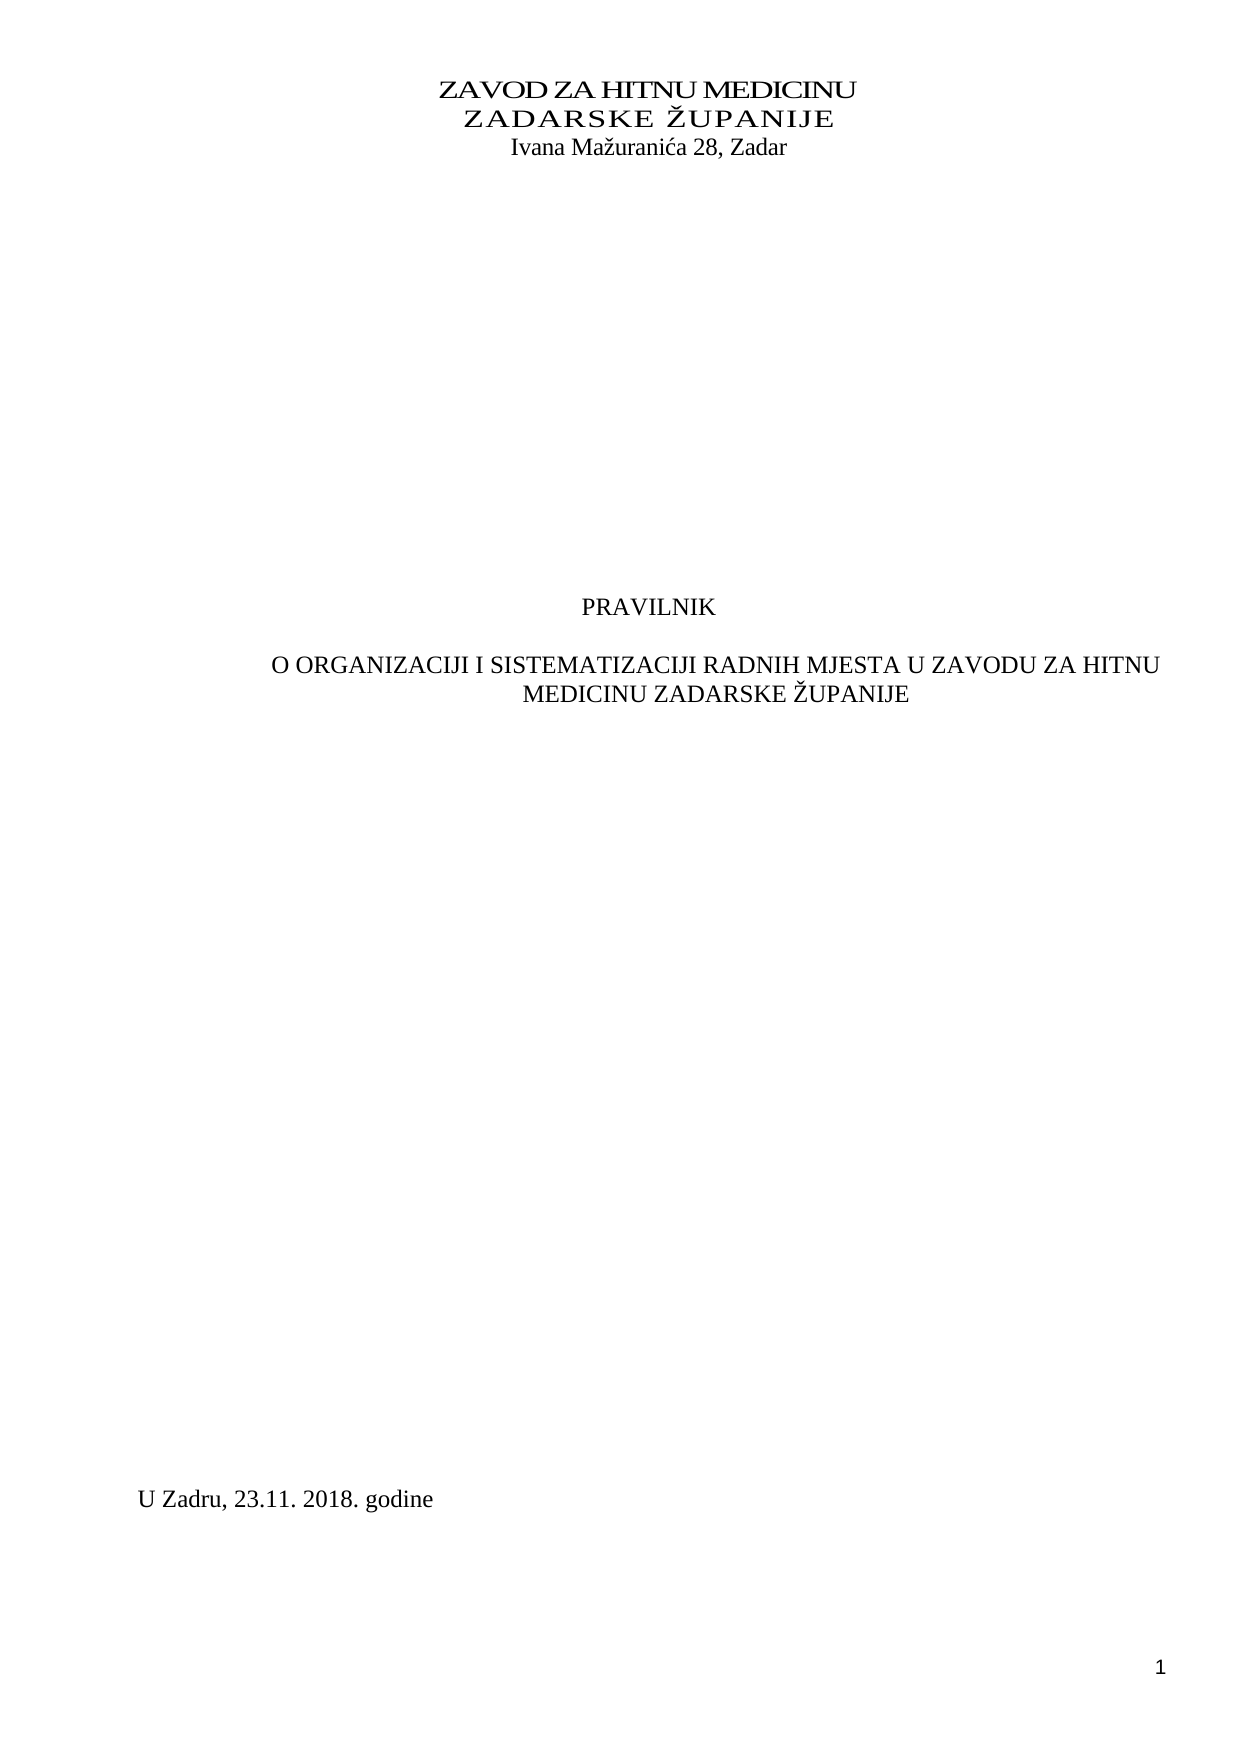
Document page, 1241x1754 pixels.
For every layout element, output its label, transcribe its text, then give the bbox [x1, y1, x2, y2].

text O ORGANIZACIJI I SISTEMATIZACIJI RADNIH MJESTA U ZAVODU ZA HITNU MEDICINU ZADARSKE ŽUPANIJE [266, 650, 1166, 707]
text ZAVOD ZA HITNU MEDICINU [131, 75, 1166, 104]
text ZADARSKE ŽUPANIJE [131, 104, 1166, 132]
text Ivana Mažuranića 28, Zadar [131, 132, 1166, 161]
text PRAVILNIK [131, 592, 1166, 621]
text U Zadru, 23.11. 2018. godine [131, 1484, 1166, 1512]
